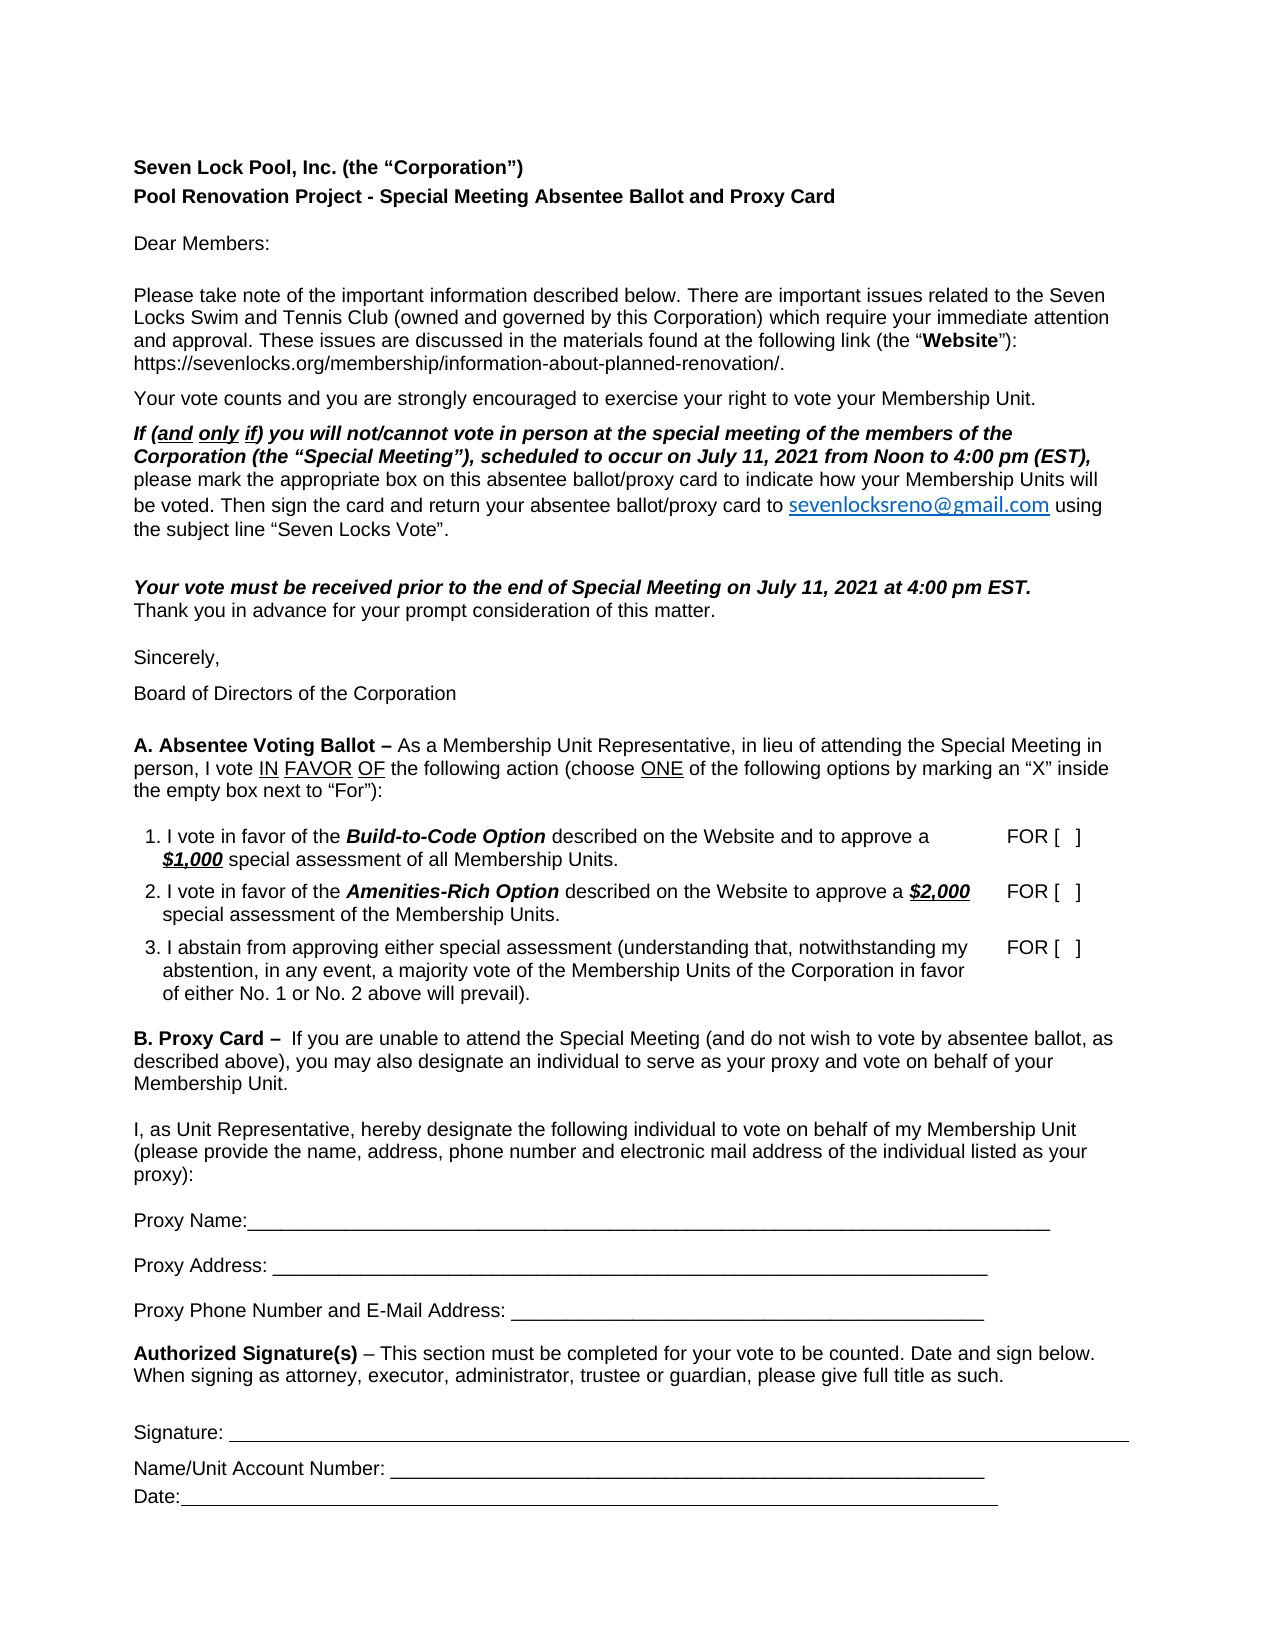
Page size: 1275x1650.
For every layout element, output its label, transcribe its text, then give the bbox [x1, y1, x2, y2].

text Authorized Signature(s) – This section must be completed for your vote to be counted. Date and sign below. When signing as attorney, executor, administrator, trustee or guardian, please give full title as such. [133, 1341, 1119, 1387]
table_cell 3. I abstain from approving either special assessment (understanding that, notwithstanding my abstention, in any event, a majority vote of the Membership Units of the Corporation in favor of either No. 1 or No. 2 above will prevail). [133, 936, 995, 1004]
table_header FOR [ ] [995, 825, 1132, 880]
table_cell 2. I vote in favor of the Amenities-Rich Option described on the Website to approve a $2,000 special assessment of the Membership Units. [133, 880, 995, 936]
text Dear Members: [133, 232, 1133, 254]
table_cell FOR [ ] [995, 880, 1132, 936]
text Your vote counts and you are strongly encouraged to exercise your right to vote your Membership Unit. [133, 387, 1133, 410]
text A. Absentee Voting Ballot – As a Membership Unit Representative, in lieu of attending the Special Meeting in person, I vote IN FAVOR OF the following action (choose ONE of the following options by marking an “X” inside the empty box next to “For”): [133, 734, 1133, 802]
text B. Proxy Card – If you are unable to attend the Special Meeting (and do not wish to vote by absentee ballot, as described above), you may also designate an individual to serve as your proxy and vote on behalf of your Membership Unit. [133, 1027, 1133, 1095]
text Pool Renovation Project - Special Meeting Absentee Ballot and Proxy Card [133, 185, 1133, 208]
text Proxy Address: _________________________________________________________________ [133, 1254, 1133, 1277]
table_cell FOR [ ] [995, 936, 1132, 1004]
text Board of Directors of the Corporation [133, 682, 1133, 705]
text Proxy Name:_________________________________________________________________________ [133, 1208, 1133, 1231]
text Date: [133, 1485, 1133, 1508]
text If (and only if) you will not/cannot vote in person at the special meeting of the members of the Corporation (the “Special Meeting”), scheduled to occur on July 11, 2021 from Noon to 4:00 pm (EST), please mark the appropriate box on this absentee ballot/proxy card to indicate how your Membership Units will be voted. Then sign the card and return your absentee ballot/proxy card to sevenlocksreno@gmail.com using the subject line “Seven Locks Vote”. [133, 422, 1119, 541]
text Seven Lock Pool, Inc. (the “Corporation”) [133, 156, 1133, 179]
text Proxy Phone Number and E-Mail Address: ___________________________________________ [133, 1299, 1133, 1322]
text I, as Unit Representative, hereby designate the following individual to vote on behalf of my Membership Unit (please provide the name, address, phone number and electronic mail address of the individual listed as your proxy): [133, 1118, 1133, 1186]
text Name/Unit Account Number: ______________________________________________________ [133, 1457, 1133, 1479]
text Sincerely, [133, 644, 1133, 669]
text Please take note of the important information described below. There are important issues related to the Seven Locks Swim and Tennis Club (owned and governed by this Corporation) which require your immediate attention and approval. These issues are discussed in the materials found at the following link (the “Website”): https://sevenlocks.org/membership/information-about-planned-renovation/. [133, 283, 1119, 374]
table_header 1. I vote in favor of the Build-to-Code Option described on the Website and to approve a $1,000 special assessment of all Membership Units. [133, 825, 995, 880]
text Signature: [133, 1421, 1133, 1444]
text Your vote must be received prior to the end of Special Meeting on July 11, 2021 at 4:00 pm EST. Thank you in advance for your prompt consideration of this matter. [133, 576, 1052, 622]
